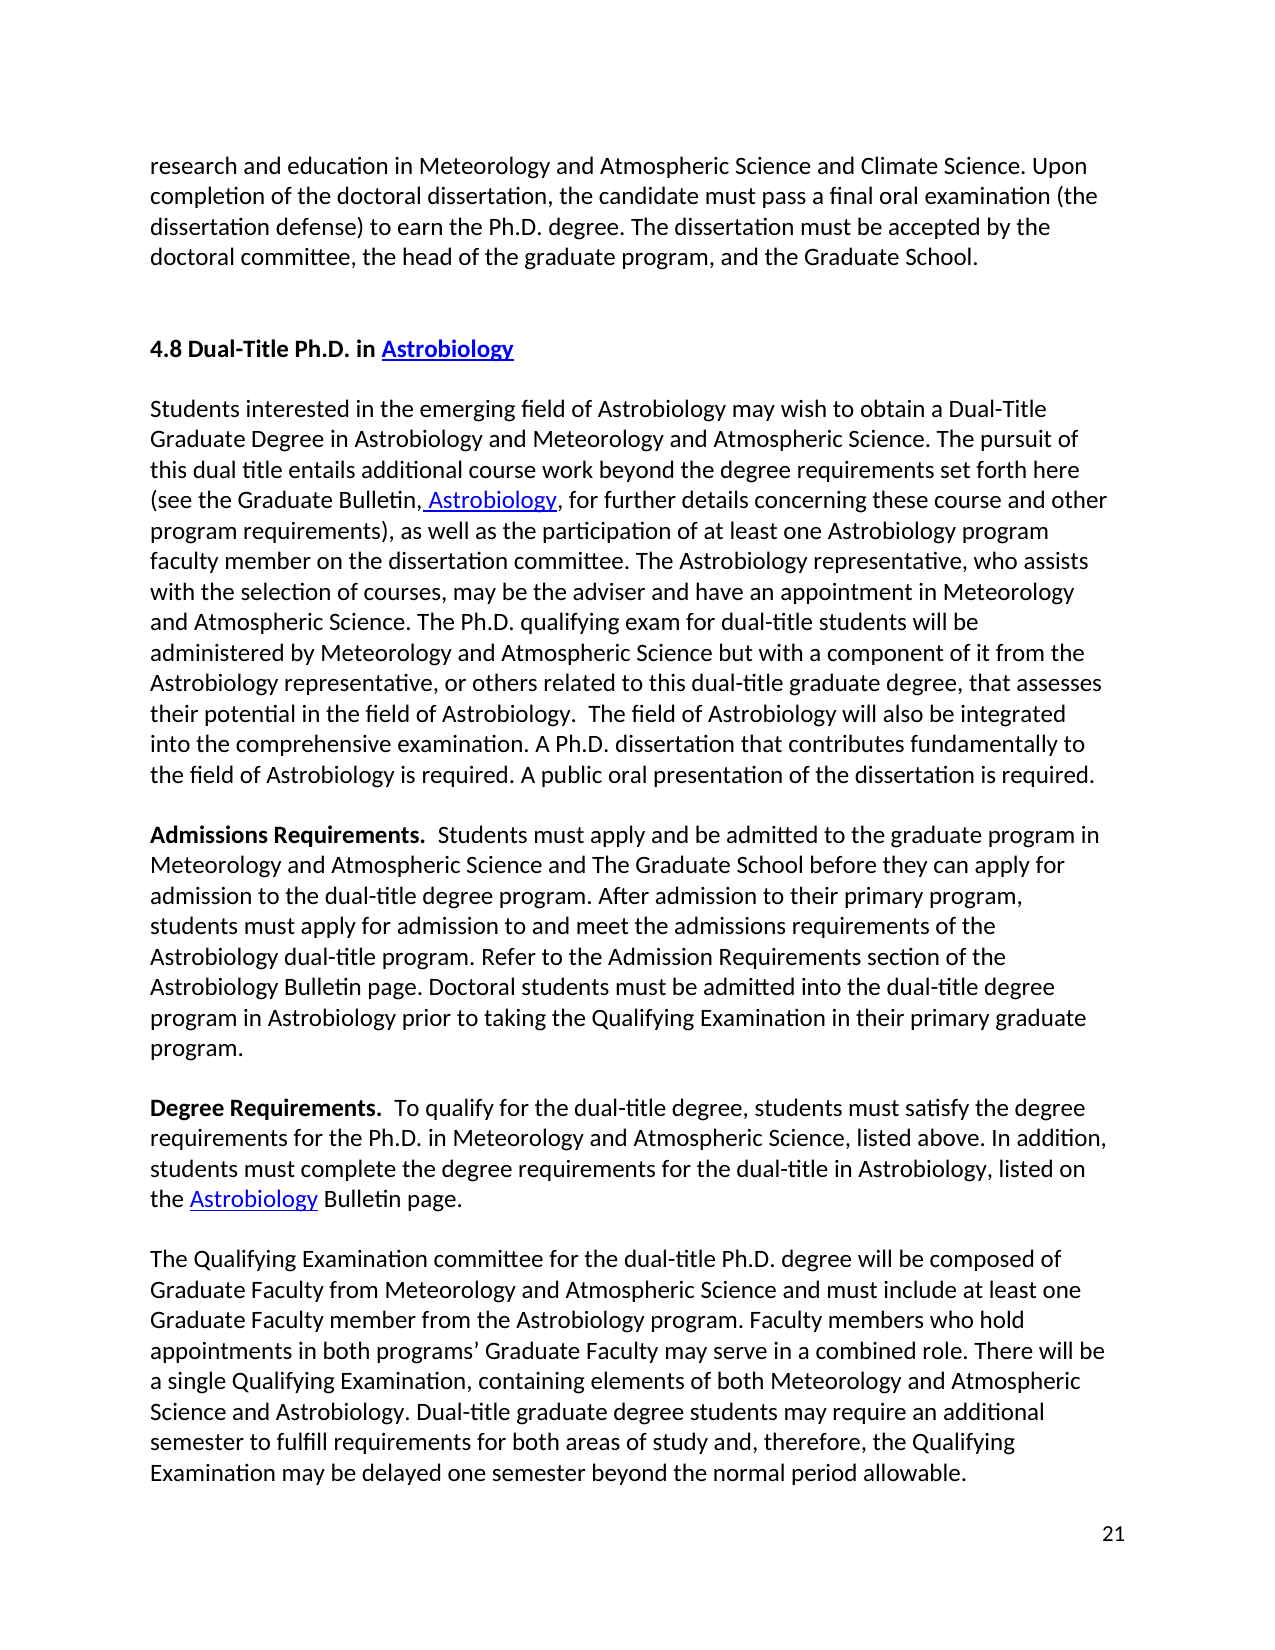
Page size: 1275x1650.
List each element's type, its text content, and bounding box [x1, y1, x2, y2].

text Degree Requirements. To qualify for the dual-title degree, students must satisfy the degree requirements for the Ph.D. in Meteorology and Atmospheric Science, listed above. In addition, students must complete the degree requirements for the dual-title in Astrobiology, listed on the Astrobiology Bulletin page. [150, 1092, 1111, 1214]
text Students interested in the emerging field of Astrobiology may wish to obtain a Dual-Title Graduate Degree in Astrobiology and Meteorology and Atmospheric Science. The pursuit of this dual title entails additional course work beyond the degree requirements set forth here (see the Graduate Bulletin, Astrobiology, for further details concerning these course and other program requirements), as well as the participation of at least one Astrobiology program faculty member on the dissertation committee. The Astrobiology representative, who assists with the selection of courses, may be the adviser and have an appointment in Meteorology and Atmospheric Science. The Ph.D. qualifying exam for dual-title students will be administered by Meteorology and Atmospheric Science but with a component of it from the Astrobiology representative, or others related to this dual-title graduate degree, that assesses their potential in the field of Astrobiology. The field of Astrobiology will also be integrated into the comprehensive examination. A Ph.D. dissertation that contributes fundamentally to the field of Astrobiology is required. A public oral presentation of the dissertation is required. [150, 393, 1111, 789]
text The Qualifying Examination committee for the dual-title Ph.D. degree will be composed of Graduate Faculty from Meteorology and Atmospheric Science and must include at least one Graduate Faculty member from the Astrobiology program. Faculty members who hold appointments in both programs’ Graduate Faculty may serve in a combined role. There will be a single Qualifying Examination, containing elements of both Meteorology and Atmospheric Science and Astrobiology. Dual-title graduate degree students may require an additional semester to fulfill requirements for both areas of study and, therefore, the Qualifying Examination may be delayed one semester beyond the normal period allowable. [150, 1243, 1111, 1487]
text Admissions Requirements. Students must apply and be admitted to the graduate program in Meteorology and Atmospheric Science and The Graduate School before they can apply for admission to the dual-title degree program. After admission to their primary program, students must apply for admission to and meet the admissions requirements of the Astrobiology dual-title program. Refer to the Admission Requirements section of the Astrobiology Bulletin page. Doctoral students must be admitted into the dual-title degree program in Astrobiology prior to taking the Qualifying Examination in their primary graduate program. [150, 819, 1111, 1063]
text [150, 150, 1111, 272]
text 4.8 Dual-Title Ph.D. in Astrobiology [150, 333, 1111, 364]
